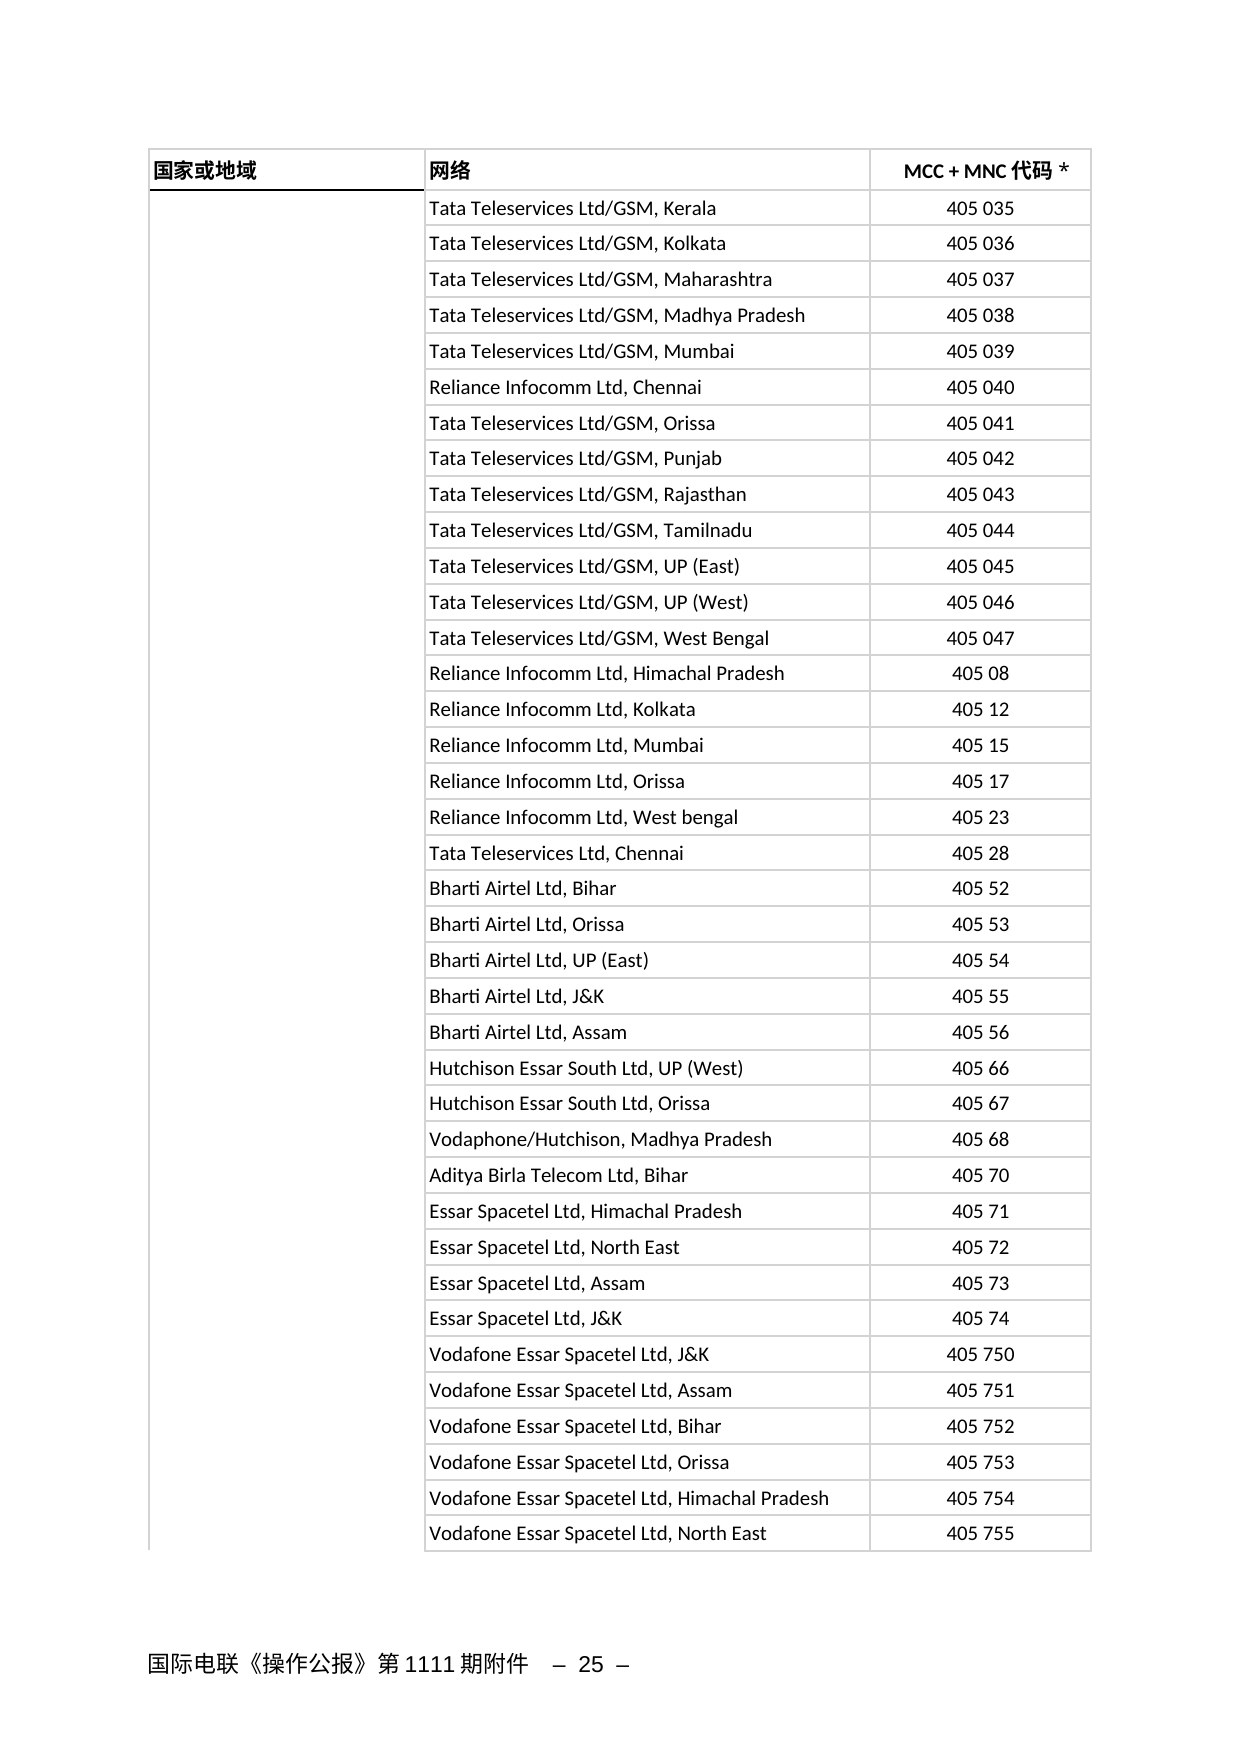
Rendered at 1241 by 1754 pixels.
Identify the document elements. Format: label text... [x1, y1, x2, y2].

table_cell Reliance Infocomm Ltd, Mumbai [426, 728, 869, 762]
table_cell 405 044 [871, 513, 1090, 547]
table_cell 405 046 [871, 585, 1090, 618]
table_cell Reliance Infocomm Ltd, Kolkata [426, 692, 869, 726]
table_cell Hutchison Essar South Ltd, UP (West) [426, 1051, 869, 1084]
table_cell 405 042 [871, 441, 1090, 475]
table_cell Vodafone Essar Spacetel Ltd, North East [426, 1516, 869, 1550]
table_cell 405 045 [871, 549, 1090, 583]
table_cell Tata Teleservices Ltd/GSM, Orissa [426, 406, 869, 439]
table_cell Vodafone Essar Spacetel Ltd, Assam [426, 1373, 869, 1407]
table_cell 405 54 [871, 943, 1090, 977]
table_cell Bharti Airtel Ltd, Orissa [426, 907, 869, 941]
table_cell 405 73 [871, 1266, 1090, 1299]
table_cell 405 047 [871, 621, 1090, 654]
table_cell 405 754 [871, 1481, 1090, 1514]
table_cell 405 752 [871, 1409, 1090, 1443]
table_cell 405 68 [871, 1122, 1090, 1156]
table_cell Essar Spacetel Ltd, North East [426, 1230, 869, 1263]
table_cell 405 53 [871, 907, 1090, 941]
table_header 国家或地域 [150, 150, 424, 188]
table_cell 405 036 [871, 226, 1090, 260]
table_cell 405 038 [871, 298, 1090, 332]
table_cell Tata Teleservices Ltd/GSM, Punjab [426, 441, 869, 475]
table_cell 405 23 [871, 800, 1090, 833]
table_cell Tata Teleservices Ltd/GSM, UP (West) [426, 585, 869, 618]
table_cell Vodafone Essar Spacetel Ltd, J&K [426, 1337, 869, 1371]
table_cell 405 035 [871, 191, 1090, 224]
table_cell Tata Teleservices Ltd/GSM, Maharashtra [426, 262, 869, 296]
table_cell 405 08 [871, 656, 1090, 690]
table_cell 405 750 [871, 1337, 1090, 1371]
table_cell 405 67 [871, 1086, 1090, 1120]
table_cell Tata Teleservices Ltd/GSM, Rajasthan [426, 477, 869, 511]
table_cell 405 28 [871, 836, 1090, 869]
table_cell 405 12 [871, 692, 1090, 726]
table_cell 405 56 [871, 1015, 1090, 1048]
table_cell Essar Spacetel Ltd, Himachal Pradesh [426, 1194, 869, 1228]
table_cell 405 037 [871, 262, 1090, 296]
table_header 网络 [426, 150, 869, 188]
table_cell 405 66 [871, 1051, 1090, 1084]
table_cell 405 72 [871, 1230, 1090, 1263]
table_cell 405 755 [871, 1516, 1090, 1550]
table_cell 405 15 [871, 728, 1090, 762]
table_cell 405 74 [871, 1301, 1090, 1335]
table_cell Reliance Infocomm Ltd, Orissa [426, 764, 869, 798]
table_cell Bharti Airtel Ltd, J&K [426, 979, 869, 1013]
table_cell 405 753 [871, 1445, 1090, 1478]
table_cell 405 041 [871, 406, 1090, 439]
table_cell 405 040 [871, 370, 1090, 403]
table_cell Bharti Airtel Ltd, UP (East) [426, 943, 869, 977]
table_cell Reliance Infocomm Ltd, Himachal Pradesh [426, 656, 869, 690]
table_cell Vodafone Essar Spacetel Ltd, Bihar [426, 1409, 869, 1443]
table_cell Tata Teleservices Ltd/GSM, Kerala [426, 191, 869, 224]
table_cell 405 55 [871, 979, 1090, 1013]
table_cell 405 043 [871, 477, 1090, 511]
table_cell Vodafone Essar Spacetel Ltd, Himachal Pradesh [426, 1481, 869, 1514]
table_cell Tata Teleservices Ltd/GSM, West Bengal [426, 621, 869, 654]
table_cell Hutchison Essar South Ltd, Orissa [426, 1086, 869, 1120]
table_cell Tata Teleservices Ltd/GSM, Kolkata [426, 226, 869, 260]
table_cell Essar Spacetel Ltd, Assam [426, 1266, 869, 1299]
table_cell Tata Teleservices Ltd/GSM, UP (East) [426, 549, 869, 583]
table_cell Tata Teleservices Ltd/GSM, Tamilnadu [426, 513, 869, 547]
table_cell Reliance Infocomm Ltd, Chennai [426, 370, 869, 403]
table_cell 405 52 [871, 871, 1090, 905]
table_cell Bharti Airtel Ltd, Assam [426, 1015, 869, 1048]
table_cell Tata Teleservices Ltd, Chennai [426, 836, 869, 869]
table_cell Reliance Infocomm Ltd, West bengal [426, 800, 869, 833]
table_cell 405 71 [871, 1194, 1090, 1228]
table_cell Essar Spacetel Ltd, J&K [426, 1301, 869, 1335]
table_cell 405 751 [871, 1373, 1090, 1407]
table_cell 405 039 [871, 334, 1090, 368]
table_cell Vodaphone/Hutchison, Madhya Pradesh [426, 1122, 869, 1156]
table_cell Vodafone Essar Spacetel Ltd, Orissa [426, 1445, 869, 1478]
table_cell 405 17 [871, 764, 1090, 798]
table_cell Aditya Birla Telecom Ltd, Bihar [426, 1158, 869, 1192]
table_cell Bharti Airtel Ltd, Bihar [426, 871, 869, 905]
table_cell Tata Teleservices Ltd/GSM, Madhya Pradesh [426, 298, 869, 332]
table_cell 405 70 [871, 1158, 1090, 1192]
table_header MCC + MNC代码 * [871, 150, 1090, 188]
table_cell Tata Teleservices Ltd/GSM, Mumbai [426, 334, 869, 368]
